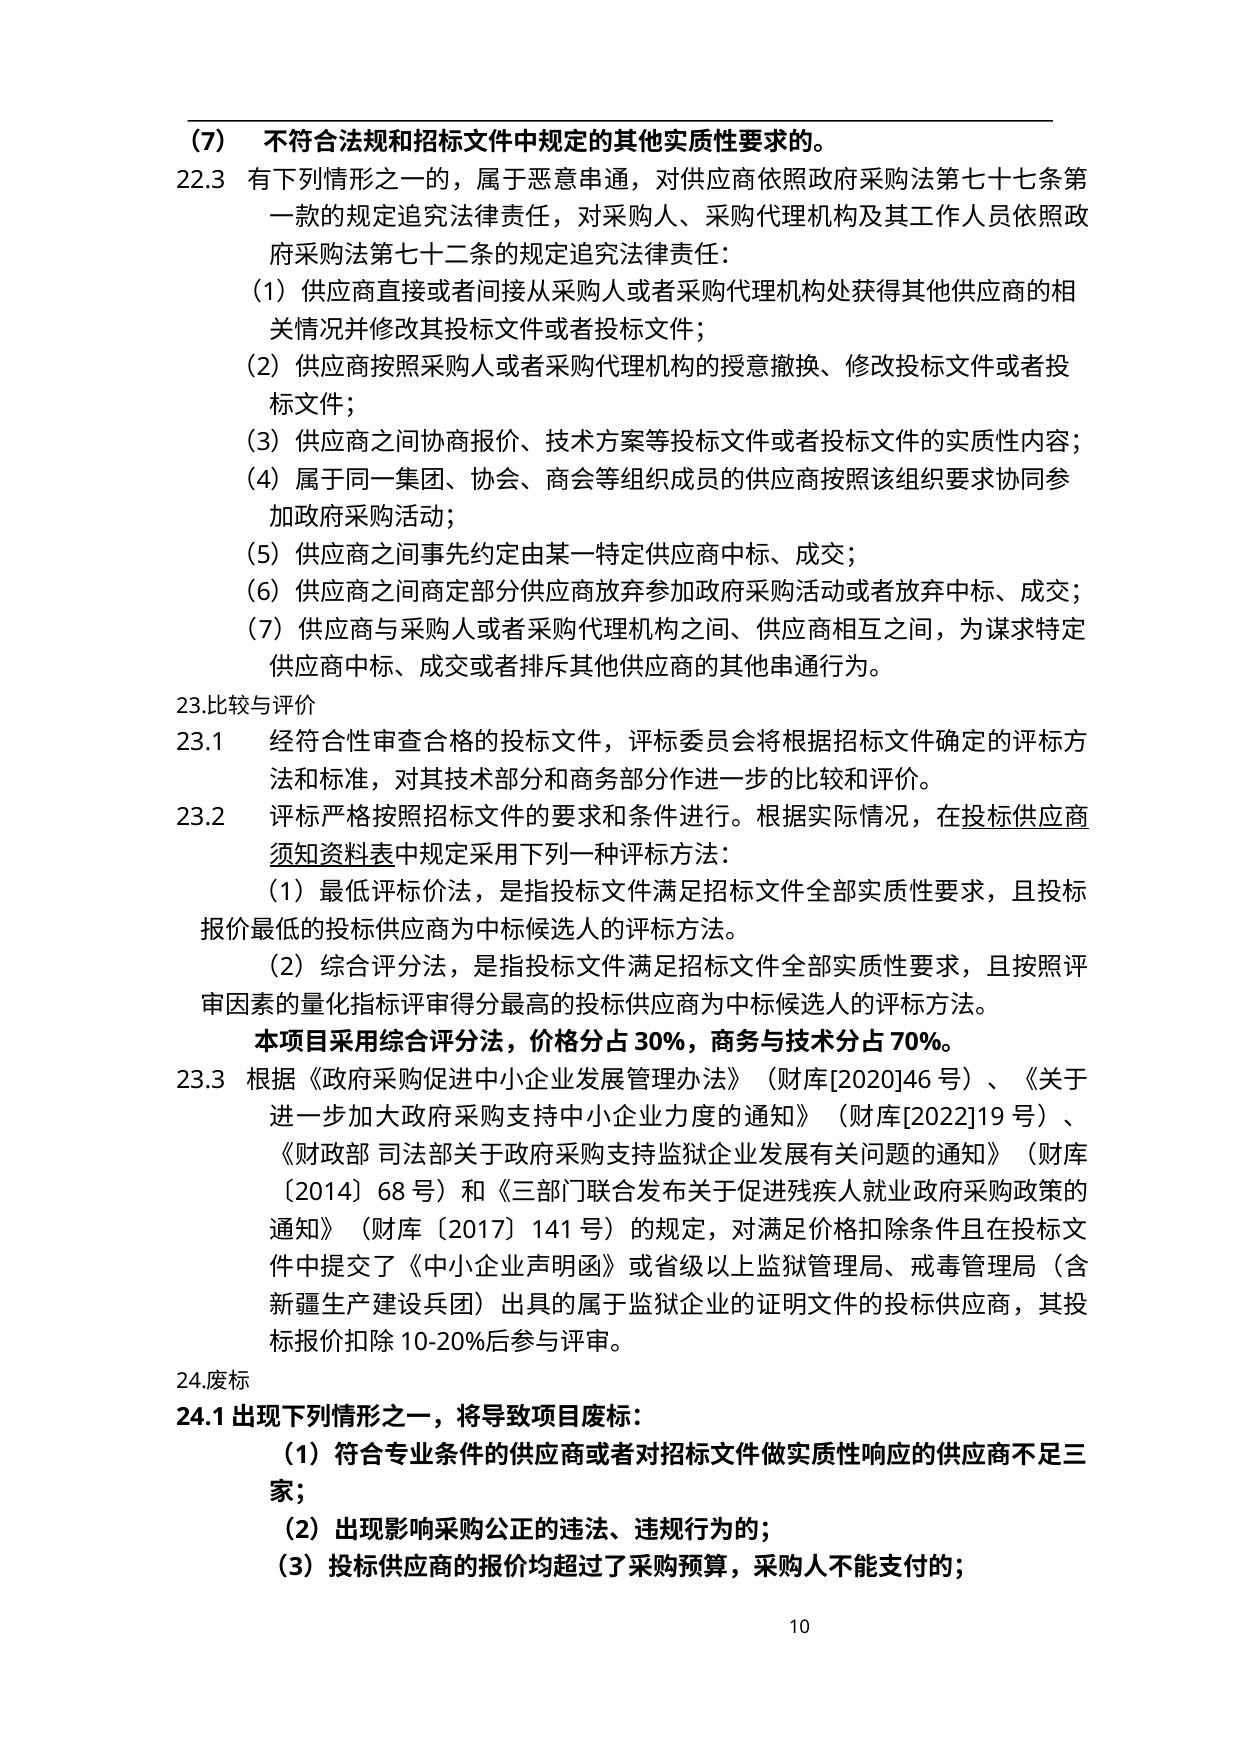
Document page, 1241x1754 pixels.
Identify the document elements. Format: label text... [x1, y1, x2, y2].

text 23.1 经符合性审查合格的投标文件，评标委员会将根据招标文件确定的评标方法和标准，对其技术部分和商务部分作进一步的比较和评价。 [176, 721, 1089, 796]
text （3）供应商之间协商报价、技术方案等投标文件或者投标文件的实质性内容； [176, 421, 1089, 458]
text （1）符合专业条件的供应商或者对招标文件做实质性响应的供应商不足三家； [176, 1433, 1089, 1508]
text 23.3 根据《政府采购促进中小企业发展管理办法》（财库[2020]46号）、《关于进一步加大政府采购支持中小企业力度的通知》（财库[2022]19号）、《财政部 司法部关于政府采购支持监狱企业发展有关问题的通知》（财库〔2014〕68号）和《三部门联合发布关于促进残疾人就业政府采购政策的通知》（财库〔2017〕141号）的规定，对满足价格扣除条件且在投标文件中提交了《中小企业声明函》或省级以上监狱管理局、戒毒管理局（含新疆生产建设兵团）出具的属于监狱企业的证明文件的投标供应商，其投标报价扣除10-20%后参与评审。 [176, 1058, 1089, 1358]
text 22.3 有下列情形之一的，属于恶意串通，对供应商依照政府采购法第七十七条第一款的规定追究法律责任，对采购人、采购代理机构及其工作人员依照政府采购法第七十二条的规定追究法律责任： [176, 158, 1089, 271]
text （6）供应商之间商定部分供应商放弃参加政府采购活动或者放弃中标、成交； [176, 571, 1089, 608]
text （2）出现影响采购公正的违法、违规行为的； [176, 1508, 1089, 1546]
text （2）综合评分法，是指投标文件满足招标文件全部实质性要求，且按照评审因素的量化指标评审得分最高的投标供应商为中标候选人的评标方法。 [201, 946, 1089, 1021]
text 23.2 评标严格按照招标文件的要求和条件进行。根据实际情况，在投标供应商须知资料表中规定采用下列一种评标方法： [176, 796, 1089, 871]
text （1）供应商直接或者间接从采购人或者采购代理机构处获得其他供应商的相关情况并修改其投标文件或者投标文件； [176, 271, 1089, 346]
text （2）供应商按照采购人或者采购代理机构的授意撤换、修改投标文件或者投标文件； [176, 346, 1089, 421]
text （3）投标供应商的报价均超过了采购预算，采购人不能支付的； [176, 1546, 1089, 1583]
text （4）属于同一集团、协会、商会等组织成员的供应商按照该组织要求协同参加政府采购活动； [176, 458, 1089, 533]
text 本项目采用综合评分法，价格分占30%，商务与技术分占70%。 [201, 1021, 1089, 1058]
text 24.1出现下列情形之一，将导致项目废标： [176, 1396, 1089, 1433]
text 24.废标 [176, 1358, 1089, 1396]
text （7）供应商与采购人或者采购代理机构之间、供应商相互之间，为谋求特定供应商中标、成交或者排斥其他供应商的其他串通行为。 [176, 608, 1089, 683]
text （5）供应商之间事先约定由某一特定供应商中标、成交； [176, 533, 1089, 571]
list 不符合法规和招标文件中规定的其他实质性要求的。 [176, 122, 1089, 158]
text （1）最低评标价法，是指投标文件满足招标文件全部实质性要求，且投标报价最低的投标供应商为中标候选人的评标方法。 [201, 871, 1089, 946]
text 23.比较与评价 [176, 683, 1089, 721]
